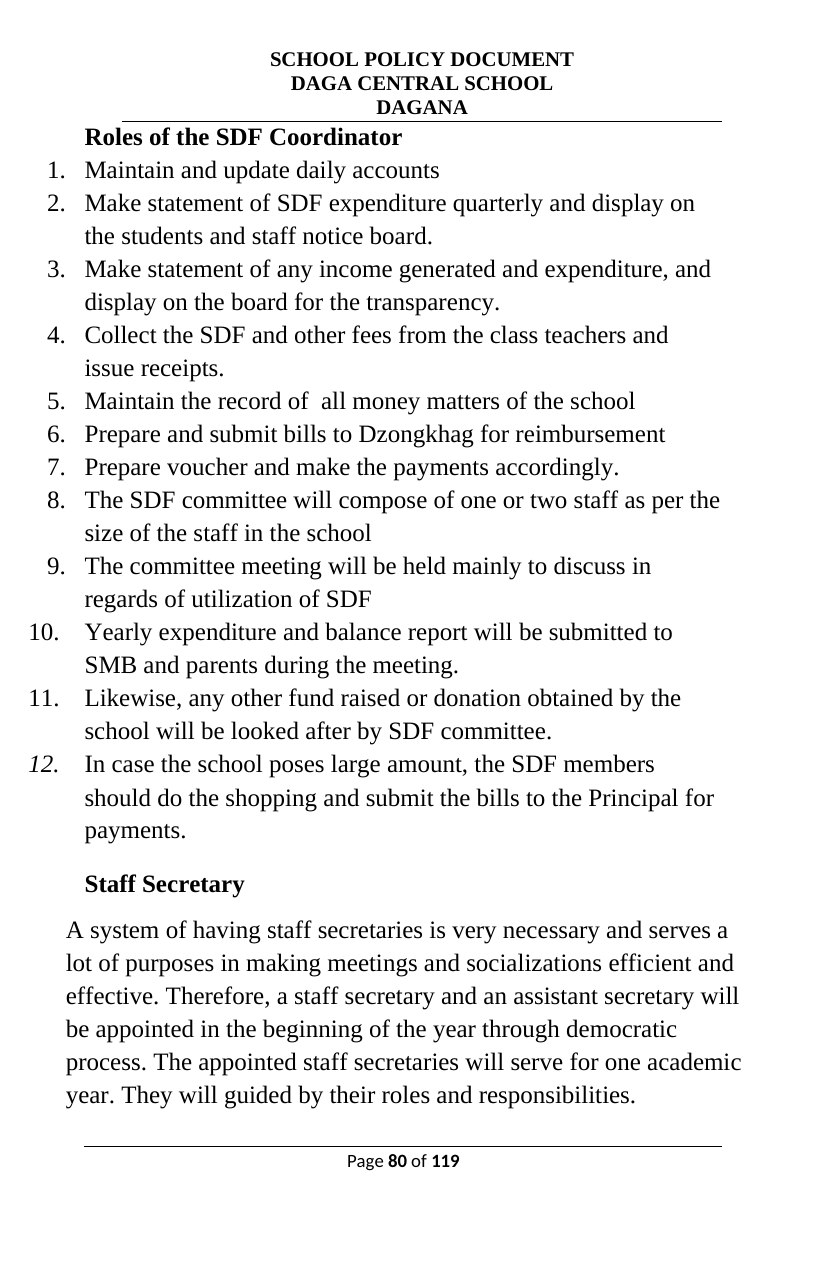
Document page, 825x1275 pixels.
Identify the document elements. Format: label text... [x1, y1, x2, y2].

list The SDF committee will compose of one or two staff as per the size of the staff in the school [47, 485, 722, 547]
subtitle Staff Secretary [84, 869, 722, 898]
text A system of having staff secretaries is very necessary and serves a lot of purposes in making meetings and socializations efficient and effective. Therefore, a staff secretary and an assistant secretary will be appointed in the beginning of the year through democratic process. The appointed staff secretaries will serve for one academic year. They will guided by their roles and responsibilities. [66, 915, 759, 1109]
list Maintain and update daily accounts [47, 155, 722, 184]
list The committee meeting will be held mainly to discuss in regards of utilization of SDF [47, 551, 722, 613]
list Make statement of any income generated and expenditure, and display on the board for the transparency. [47, 254, 722, 316]
list Collect the SDF and other fees from the class teachers and issue receipts. [47, 320, 722, 382]
list In case the school poses large amount, the SDF members should do the shopping and submit the bills to the Principal for payments. [28, 749, 722, 844]
list Prepare and submit bills to Dzongkhag for reimbursement [47, 419, 722, 448]
list Maintain the record of all money matters of the school [47, 386, 722, 415]
list Prepare voucher and make the payments accordingly. [47, 452, 722, 481]
subtitle Roles of the SDF Coordinator [84, 122, 722, 151]
list Likewise, any other fund raised or donation obtained by the school will be looked after by SDF committee. [28, 683, 722, 745]
list Yearly expenditure and balance report will be submitted to SMB and parents during the meeting. [28, 617, 722, 679]
list Make statement of SDF expenditure quarterly and display on the students and staff notice board. [47, 188, 722, 250]
